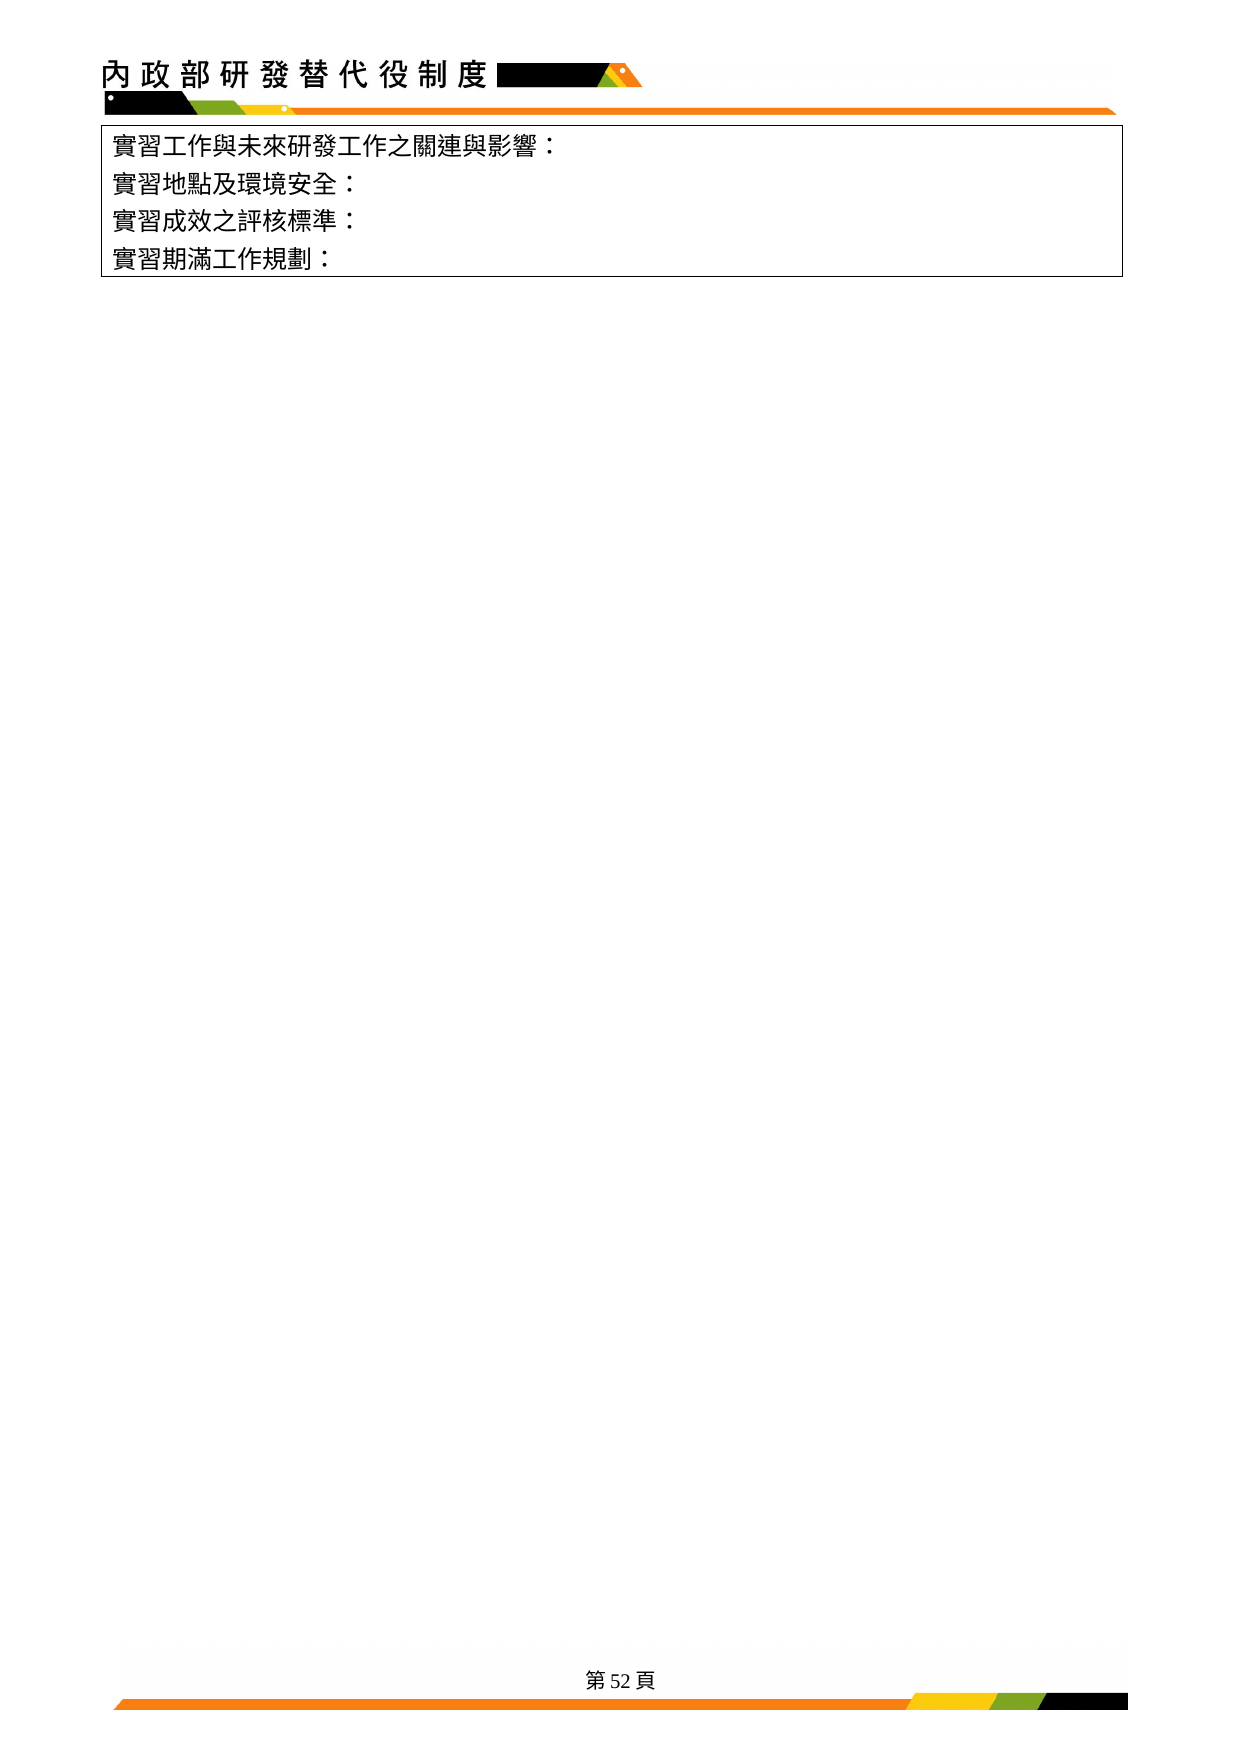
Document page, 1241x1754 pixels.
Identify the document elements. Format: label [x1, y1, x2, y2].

picture [100, 59, 1117, 123]
picture [113, 1640, 1128, 1713]
table_header [102, 126, 1122, 276]
